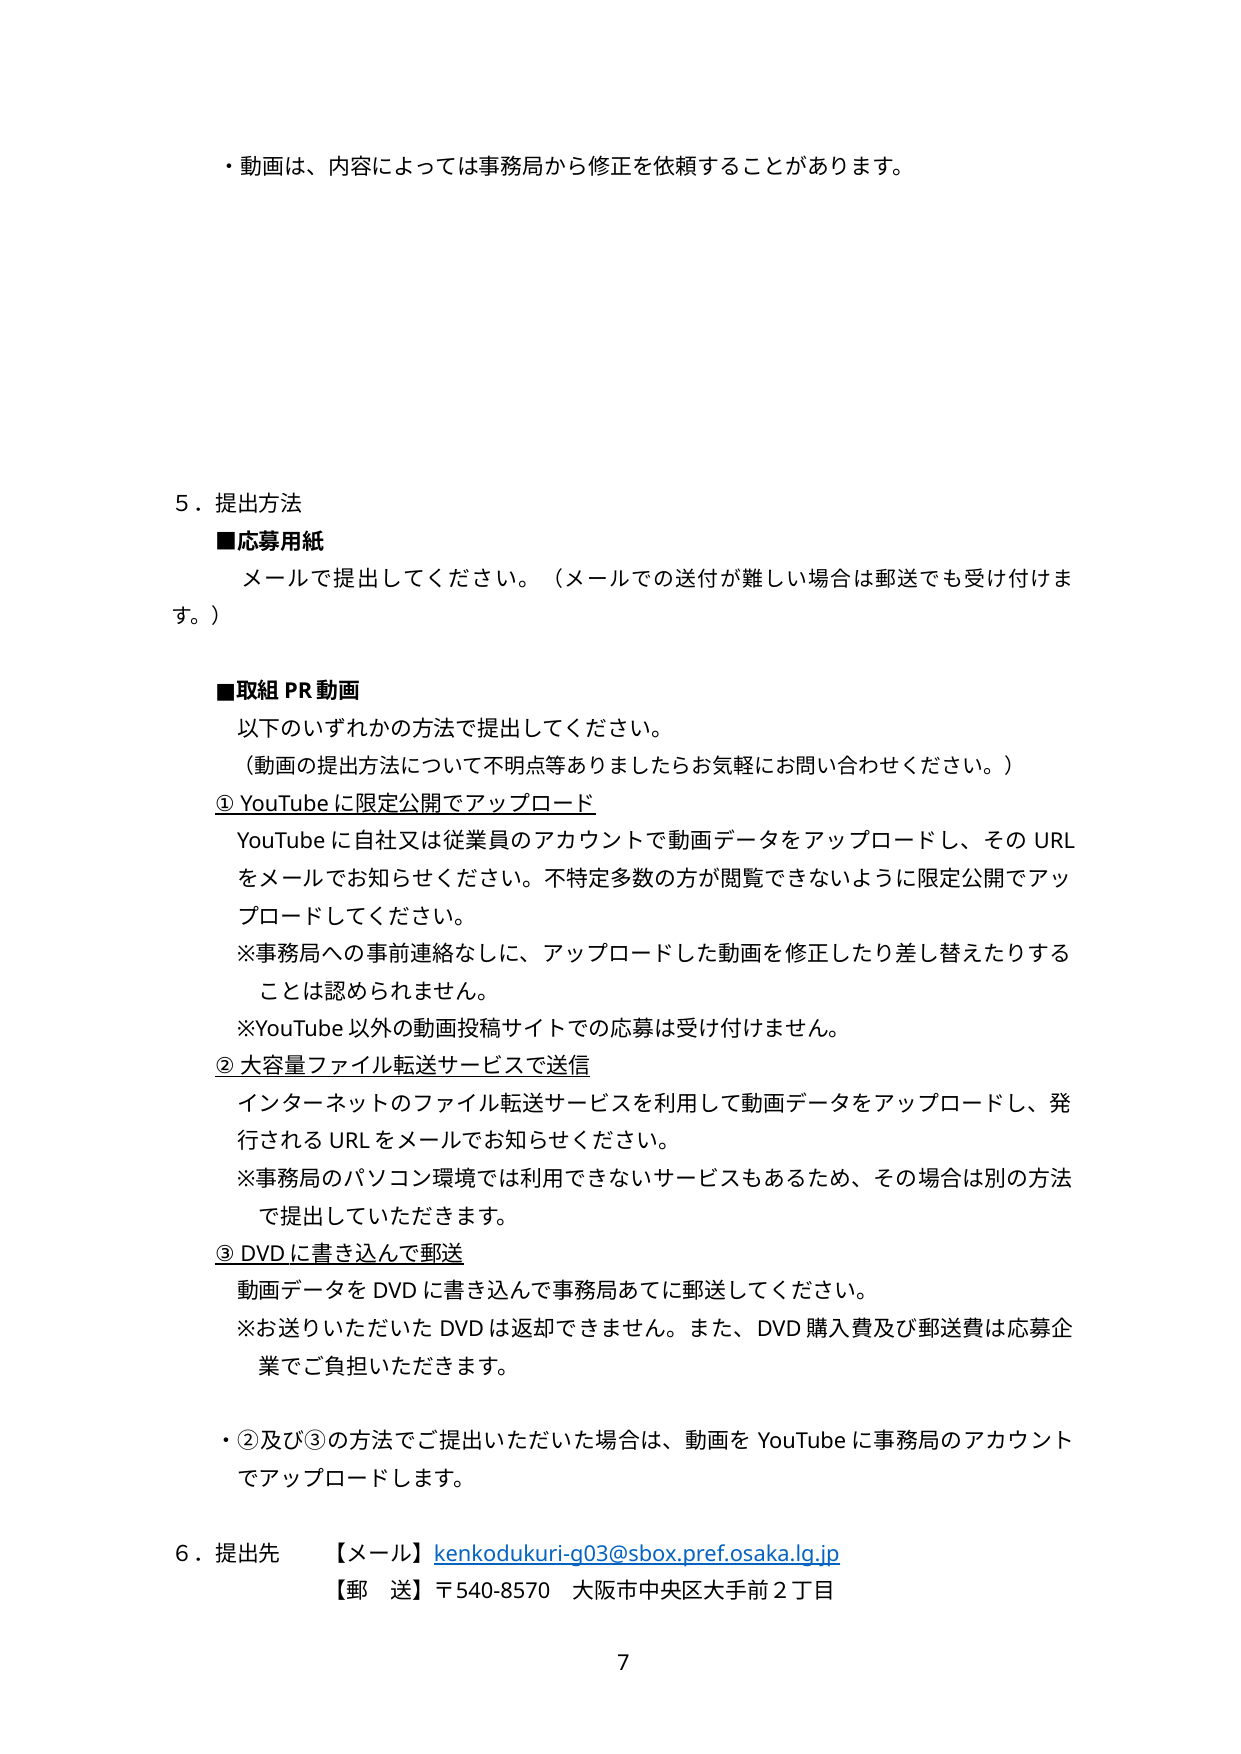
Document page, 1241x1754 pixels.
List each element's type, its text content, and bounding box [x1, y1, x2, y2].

text ■取組PR動画 [171, 671, 1075, 708]
text 以下のいずれかの方法で提出してください。 [171, 708, 1075, 746]
text ③ DVDに書き込んで郵送 [171, 1233, 1075, 1271]
text ※事務局への事前連絡なしに、アップロードした動画を修正したり差し替えたりすることは認められません。 [237, 933, 1075, 1008]
text ６．提出先 【メール】kenkodukuri-g03@sbox.pref.osaka.lg.jp [171, 1533, 1075, 1571]
text 【郵 送】〒540-8570 大阪市中央区大手前２丁目 [171, 1571, 1075, 1608]
text インターネットのファイル転送サービスを利用して動画データをアップロードし、発行されるURLをメールでお知らせください。 [237, 1083, 1075, 1158]
text ※事務局のパソコン環境では利用できないサービスもあるため、その場合は別の方法で提出していただきます。 [237, 1158, 1075, 1233]
text 動画データをDVDに書き込んで事務局あてに郵送してください。 [171, 1271, 1075, 1308]
text ② 大容量ファイル転送サービスで送信 [171, 1046, 1075, 1083]
text ・②及び③の方法でご提出いただいた場合は、動画をYouTubeに事務局のアカウントでアップロードします。 [215, 1421, 1075, 1496]
text ※YouTube以外の動画投稿サイトでの応募は受け付けません。 [171, 1008, 1075, 1046]
text （動画の提出方法について不明点等ありましたらお気軽にお問い合わせください。） [171, 746, 1075, 783]
text ※お送りいただいたDVDは返却できません。また、DVD購入費及び郵送費は応募企業でご負担いただきます。 [237, 1308, 1075, 1383]
text ■応募用紙 [171, 521, 1075, 558]
text ５．提出方法 [171, 483, 1075, 521]
text メールで提出してください。（メールでの送付が難しい場合は郵送でも受け付けます。） [171, 558, 1075, 633]
text ・動画は、内容によっては事務局から修正を依頼することがあります。 [218, 146, 1075, 183]
text YouTubeに自社又は従業員のアカウントで動画データをアップロードし、そのURLをメールでお知らせください。不特定多数の方が閲覧できないように限定公開でアップロードしてください。 [237, 821, 1075, 933]
text ① YouTubeに限定公開でアップロード [171, 783, 1075, 821]
